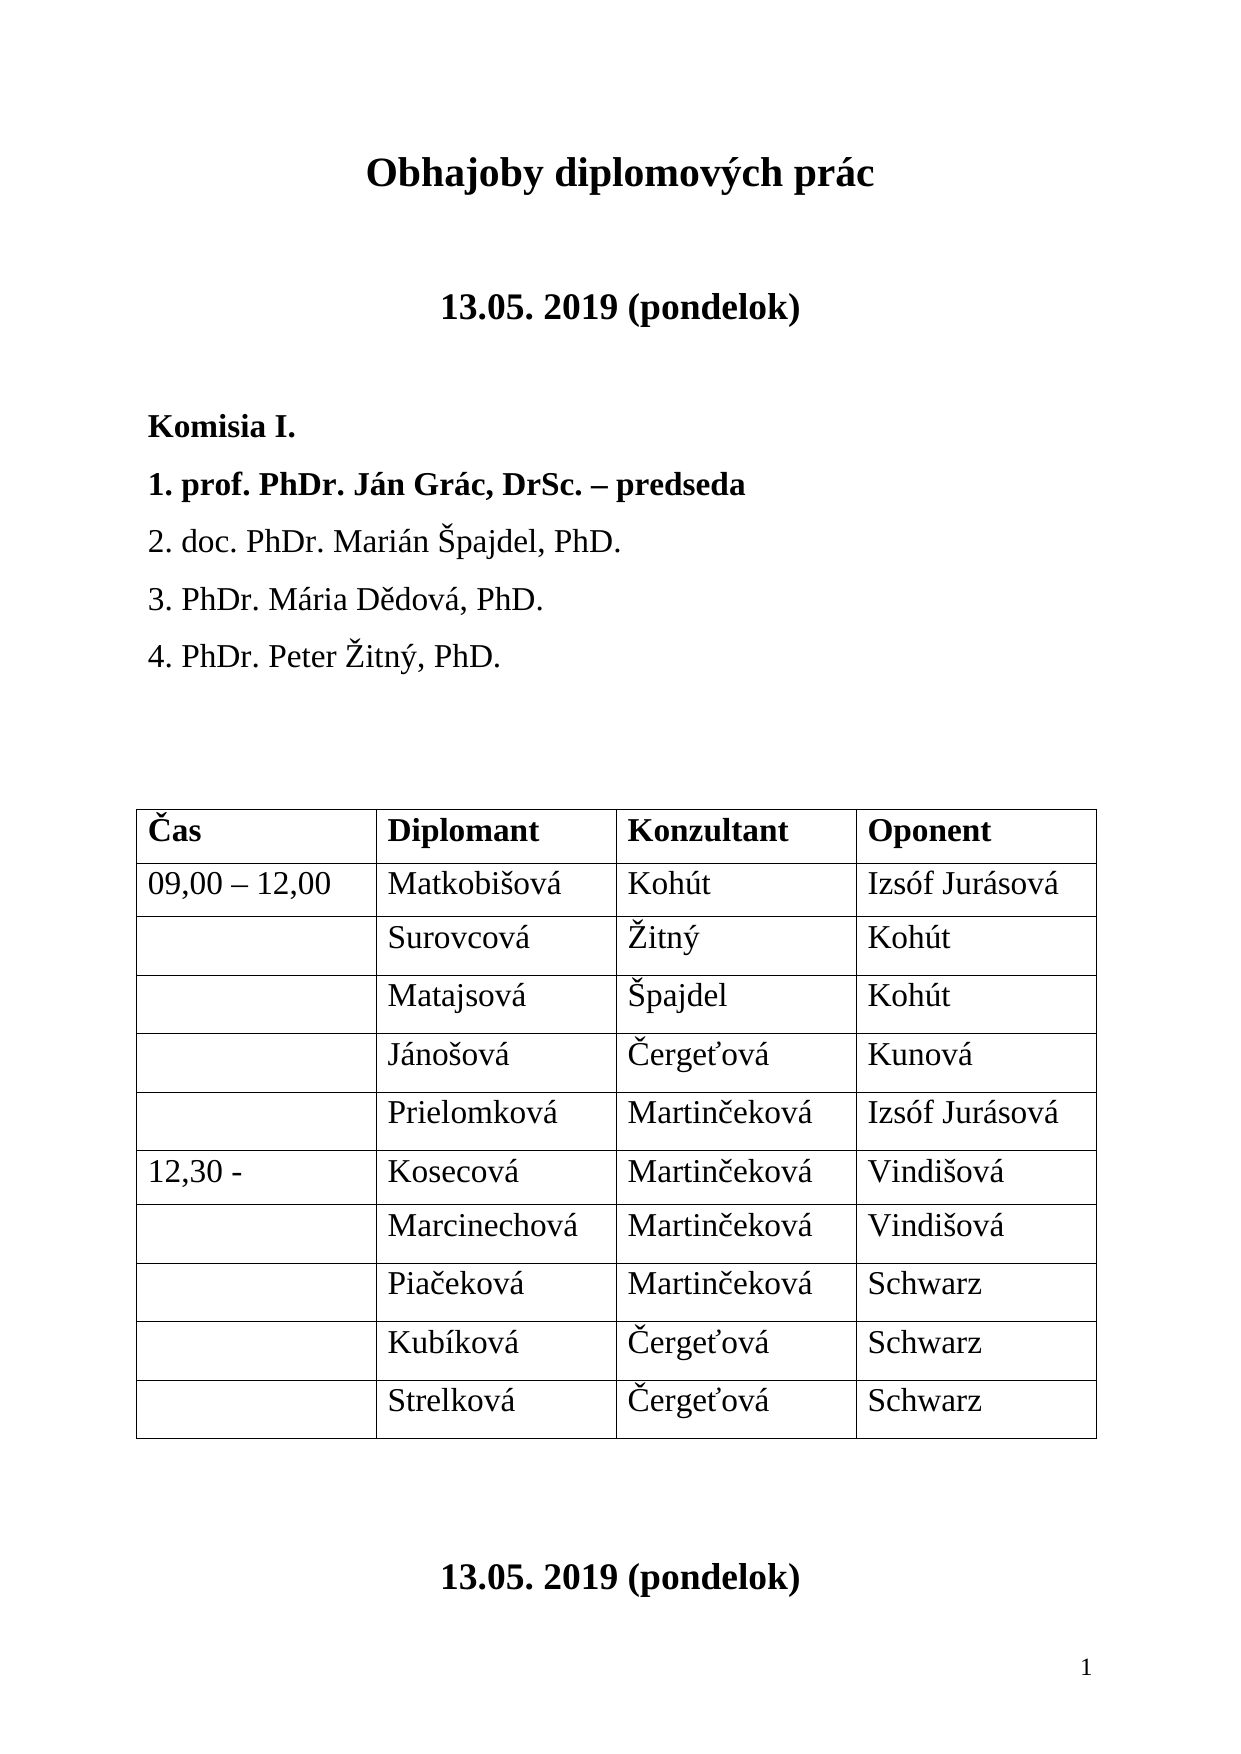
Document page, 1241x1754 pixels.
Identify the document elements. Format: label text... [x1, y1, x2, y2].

text 13.05. 2019 (pondelok) [148, 1554, 1093, 1597]
table_cell Martinčeková [617, 1205, 856, 1262]
table_cell Čergeťová [617, 1322, 856, 1379]
text 13.05. 2019 (pondelok) [148, 284, 1093, 327]
text 1. prof. PhDr. Ján Grác, DrSc. – predseda [148, 464, 1093, 502]
table_cell Schwarz [857, 1322, 1096, 1379]
table_cell Schwarz [857, 1264, 1096, 1321]
table_header Čas [137, 810, 376, 862]
table_cell Matkobišová [377, 864, 616, 916]
table_header Konzultant [617, 810, 856, 862]
table_cell Matajsová [377, 976, 616, 1033]
table_cell Martinčeková [617, 1151, 856, 1204]
table_cell [137, 1381, 376, 1438]
table_cell Vindišová [857, 1205, 1096, 1262]
table_cell Piačeková [377, 1264, 616, 1321]
table_cell Martinčeková [617, 1093, 856, 1150]
text 4. PhDr. Peter Žitný, PhD. [148, 636, 1093, 675]
table_cell 09,00 – 12,00 [137, 864, 376, 916]
table_cell Kunová [857, 1034, 1096, 1092]
table_header Oponent [857, 810, 1096, 862]
table_cell Špajdel [617, 976, 856, 1033]
table_cell Izsóf Jurásová [857, 864, 1096, 916]
table_cell [137, 1322, 376, 1379]
table_cell Čergeťová [617, 1381, 856, 1438]
text 2. doc. PhDr. Marián Špajdel, PhD. [148, 521, 1093, 560]
table_cell Vindišová [857, 1151, 1096, 1204]
table_cell Kohút [857, 917, 1096, 975]
table_cell Kohút [617, 864, 856, 916]
text Komisia I. [148, 406, 1093, 445]
table_cell [137, 1093, 376, 1150]
table_cell Izsóf Jurásová [857, 1093, 1096, 1150]
table_cell Schwarz [857, 1381, 1096, 1438]
table_header Diplomant [377, 810, 616, 862]
text Obhajoby diplomových prác [148, 148, 1093, 196]
table_cell Surovcová [377, 917, 616, 975]
table_cell Prielomková [377, 1093, 616, 1150]
table_cell Čergeťová [617, 1034, 856, 1092]
table_cell Kubíková [377, 1322, 616, 1379]
table_cell Kosecová [377, 1151, 616, 1204]
table_cell 12,30 - [137, 1151, 376, 1204]
table_cell [137, 1264, 376, 1321]
table_cell [137, 976, 376, 1033]
table_cell Martinčeková [617, 1264, 856, 1321]
table_cell Marcinechová [377, 1205, 616, 1262]
table_cell Jánošová [377, 1034, 616, 1092]
table_cell Kohút [857, 976, 1096, 1033]
table_cell Žitný [617, 917, 856, 975]
table_cell [137, 1205, 376, 1262]
text 3. PhDr. Mária Dědová, PhD. [148, 579, 1093, 617]
table_cell [137, 1034, 376, 1092]
table_cell [137, 917, 376, 975]
table_cell Strelková [377, 1381, 616, 1438]
